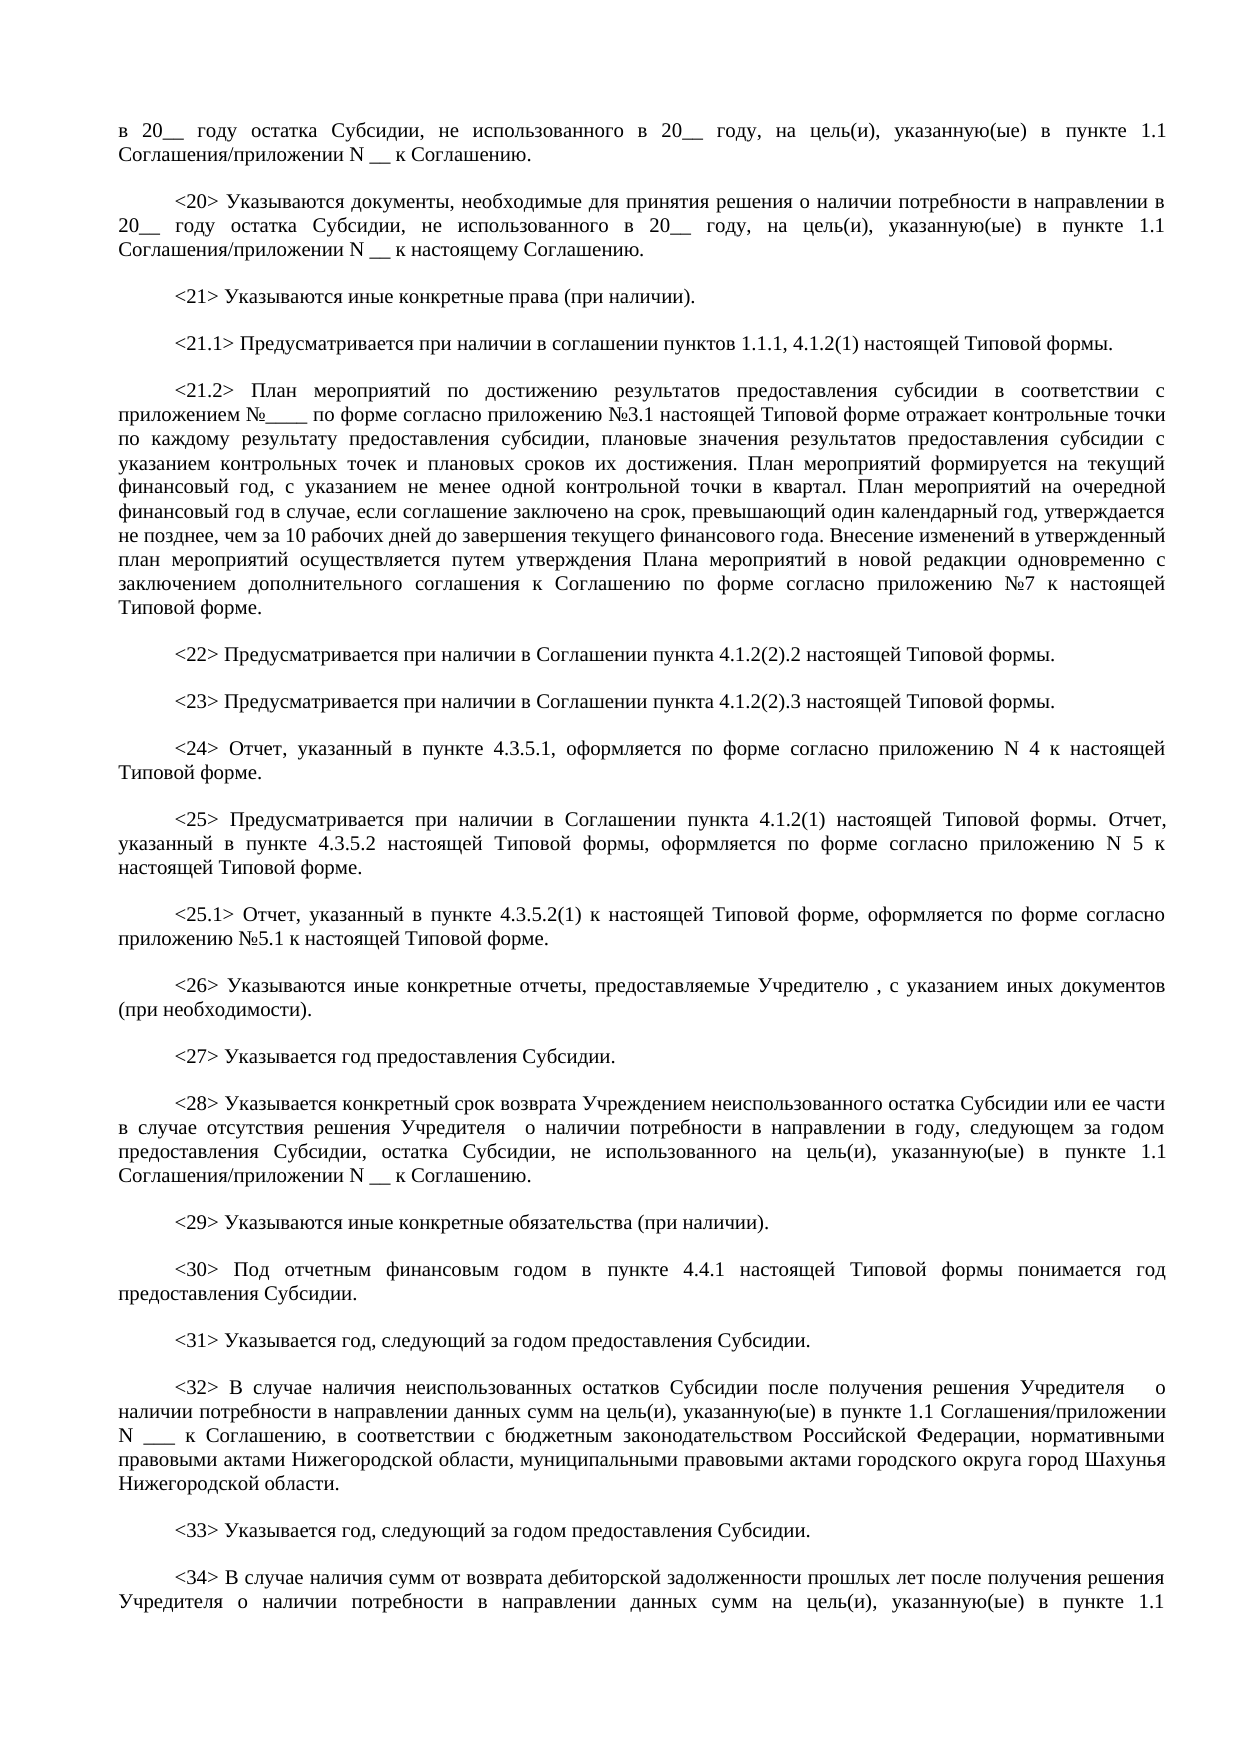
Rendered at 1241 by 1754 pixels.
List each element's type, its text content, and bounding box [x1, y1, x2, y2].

text <29> Указываются иные конкретные обязательства (при наличии). [118, 1210, 1167, 1234]
text <33> Указывается год, следующий за годом предоставления Субсидии. [118, 1518, 1167, 1542]
text <32> В случае наличия неиспользованных остатков Субсидии после получения решения Учредителя о наличии потребности в направлении данных сумм на цель(и), указанную(ые) в пункте 1.1 Соглашения/приложении N ___ к Соглашению, в соответствии с бюджетным законодательством Российской Федерации, нормативными правовыми актами Нижегородской области, муниципальными правовыми актами городского округа город Шахунья Нижегородской области. [118, 1375, 1167, 1495]
text <25.1> Отчет, указанный в пункте 4.3.5.2(1) к настоящей Типовой форме, оформляется по форме согласно приложению №5.1 к настоящей Типовой форме. [118, 902, 1167, 950]
text <21.2> План мероприятий по достижению результатов предоставления субсидии в соответствии с приложением №____ по форме согласно приложению №3.1 настоящей Типовой форме отражает контрольные точки по каждому результату предоставления субсидии, плановые значения результатов предоставления субсидии с указанием контрольных точек и плановых сроков их достижения. План мероприятий формируется на текущий финансовый год, с указанием не менее одной контрольной точки в квартал. План мероприятий на очередной финансовый год в случае, если соглашение заключено на срок, превышающий один календарный год, утверждается не позднее, чем за 10 рабочих дней до завершения текущего финансового года. Внесение изменений в утвержденный план мероприятий осуществляется путем утверждения Плана мероприятий в новой редакции одновременно с заключением дополнительного соглашения к Соглашению по форме согласно приложению №7 к настоящей Типовой форме. [118, 378, 1167, 619]
text <21.1> Предусматривается при наличии в соглашении пунктов 1.1.1, 4.1.2(1) настоящей Типовой формы. [118, 331, 1167, 355]
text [118, 118, 1167, 166]
text <21> Указываются иные конкретные права (при наличии). [118, 284, 1167, 308]
text <20> Указываются документы, необходимые для принятия решения о наличии потребности в направлении в 20__ году остатка Субсидии, не использованного в 20__ году, на цель(и), указанную(ые) в пункте 1.1 Соглашения/приложении N __ к настоящему Соглашению. [118, 189, 1167, 261]
text <24> Отчет, указанный в пункте 4.3.5.1, оформляется по форме согласно приложению N 4 к настоящей Типовой форме. [118, 736, 1167, 784]
text <31> Указывается год, следующий за годом предоставления Субсидии. [118, 1328, 1167, 1352]
text <28> Указывается конкретный срок возврата Учреждением неиспользованного остатка Субсидии или ее части в случае отсутствия решения Учредителя о наличии потребности в направлении в году, следующем за годом предоставления Субсидии, остатка Субсидии, не использованного на цель(и), указанную(ые) в пункте 1.1 Соглашения/приложении N __ к Соглашению. [118, 1091, 1167, 1187]
text <23> Предусматривается при наличии в Соглашении пункта 4.1.2(2).3 настоящей Типовой формы. [118, 689, 1167, 713]
text <27> Указывается год предоставления Субсидии. [118, 1044, 1167, 1068]
text <25> Предусматривается при наличии в Соглашении пункта 4.1.2(1) настоящей Типовой формы. Отчет, указанный в пункте 4.3.5.2 настоящей Типовой формы, оформляется по форме согласно приложению N 5 к настоящей Типовой форме. [118, 807, 1167, 879]
text <26> Указываются иные конкретные отчеты, предоставляемые Учредителю , с указанием иных документов (при необходимости). [118, 973, 1167, 1021]
text <30> Под отчетным финансовым годом в пункте 4.4.1 настоящей Типовой формы понимается год предоставления Субсидии. [118, 1257, 1167, 1305]
text <22> Предусматривается при наличии в Соглашении пункта 4.1.2(2).2 настоящей Типовой формы. [118, 642, 1167, 666]
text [118, 1565, 1167, 1613]
